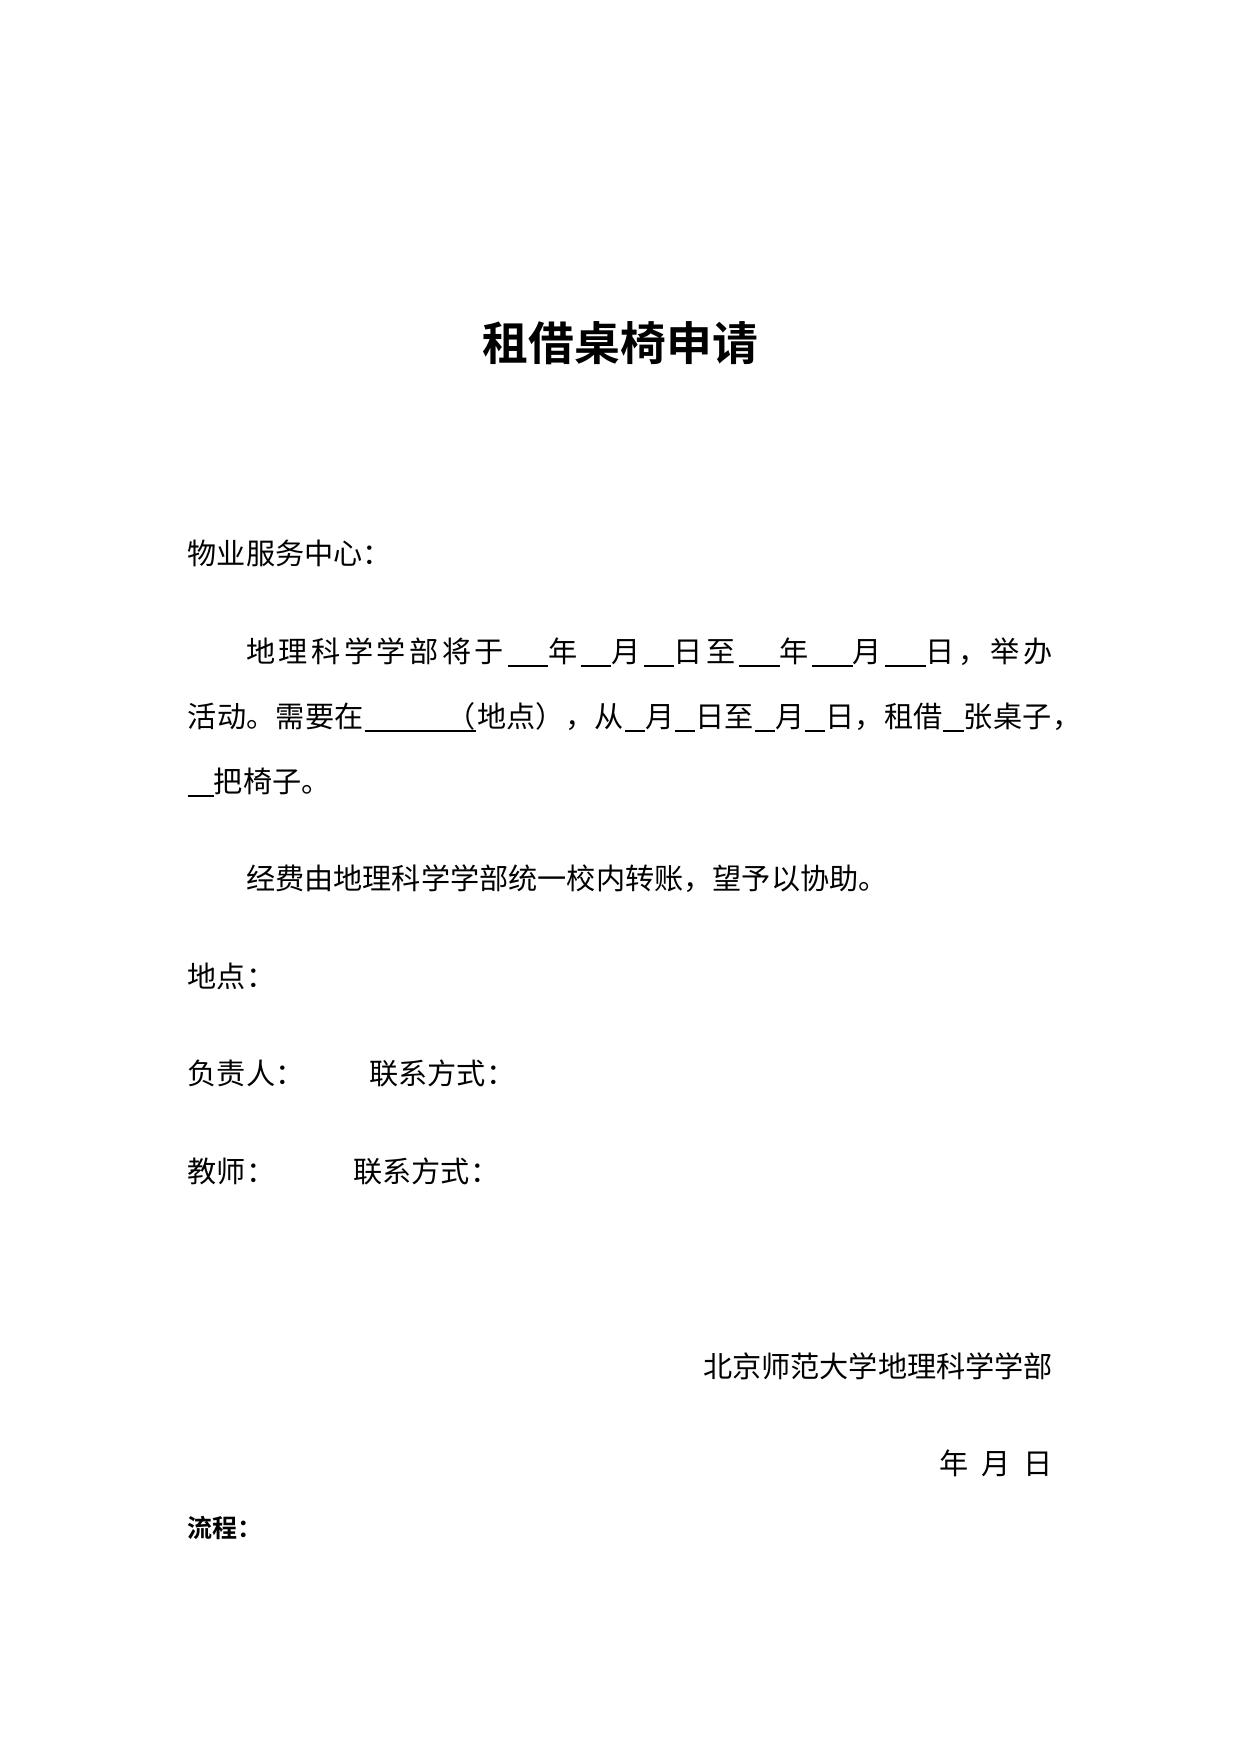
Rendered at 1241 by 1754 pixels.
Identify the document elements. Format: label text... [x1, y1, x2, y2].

text 物业服务中心： [187, 519, 1053, 584]
text 北京师范大学地理科学学部 [187, 1332, 1053, 1397]
text 流程： [187, 1494, 1053, 1559]
text 负责人： 联系方式： [187, 1039, 1053, 1104]
text 地点： [187, 942, 1053, 1007]
text 教师： 联系方式： [187, 1137, 1053, 1202]
text 年 月 日 [187, 1429, 1053, 1494]
text 经费由地理科学学部统一校内转账，望予以协助。 [187, 844, 1053, 909]
text 地理科学学部将于 年 月 日至 年 月 日，举办 活动。需要在 （地点），从 月 日至 月 日，租借 张桌子， 把椅子。 [187, 617, 1053, 812]
text 租借桌椅申请 [187, 292, 1053, 389]
